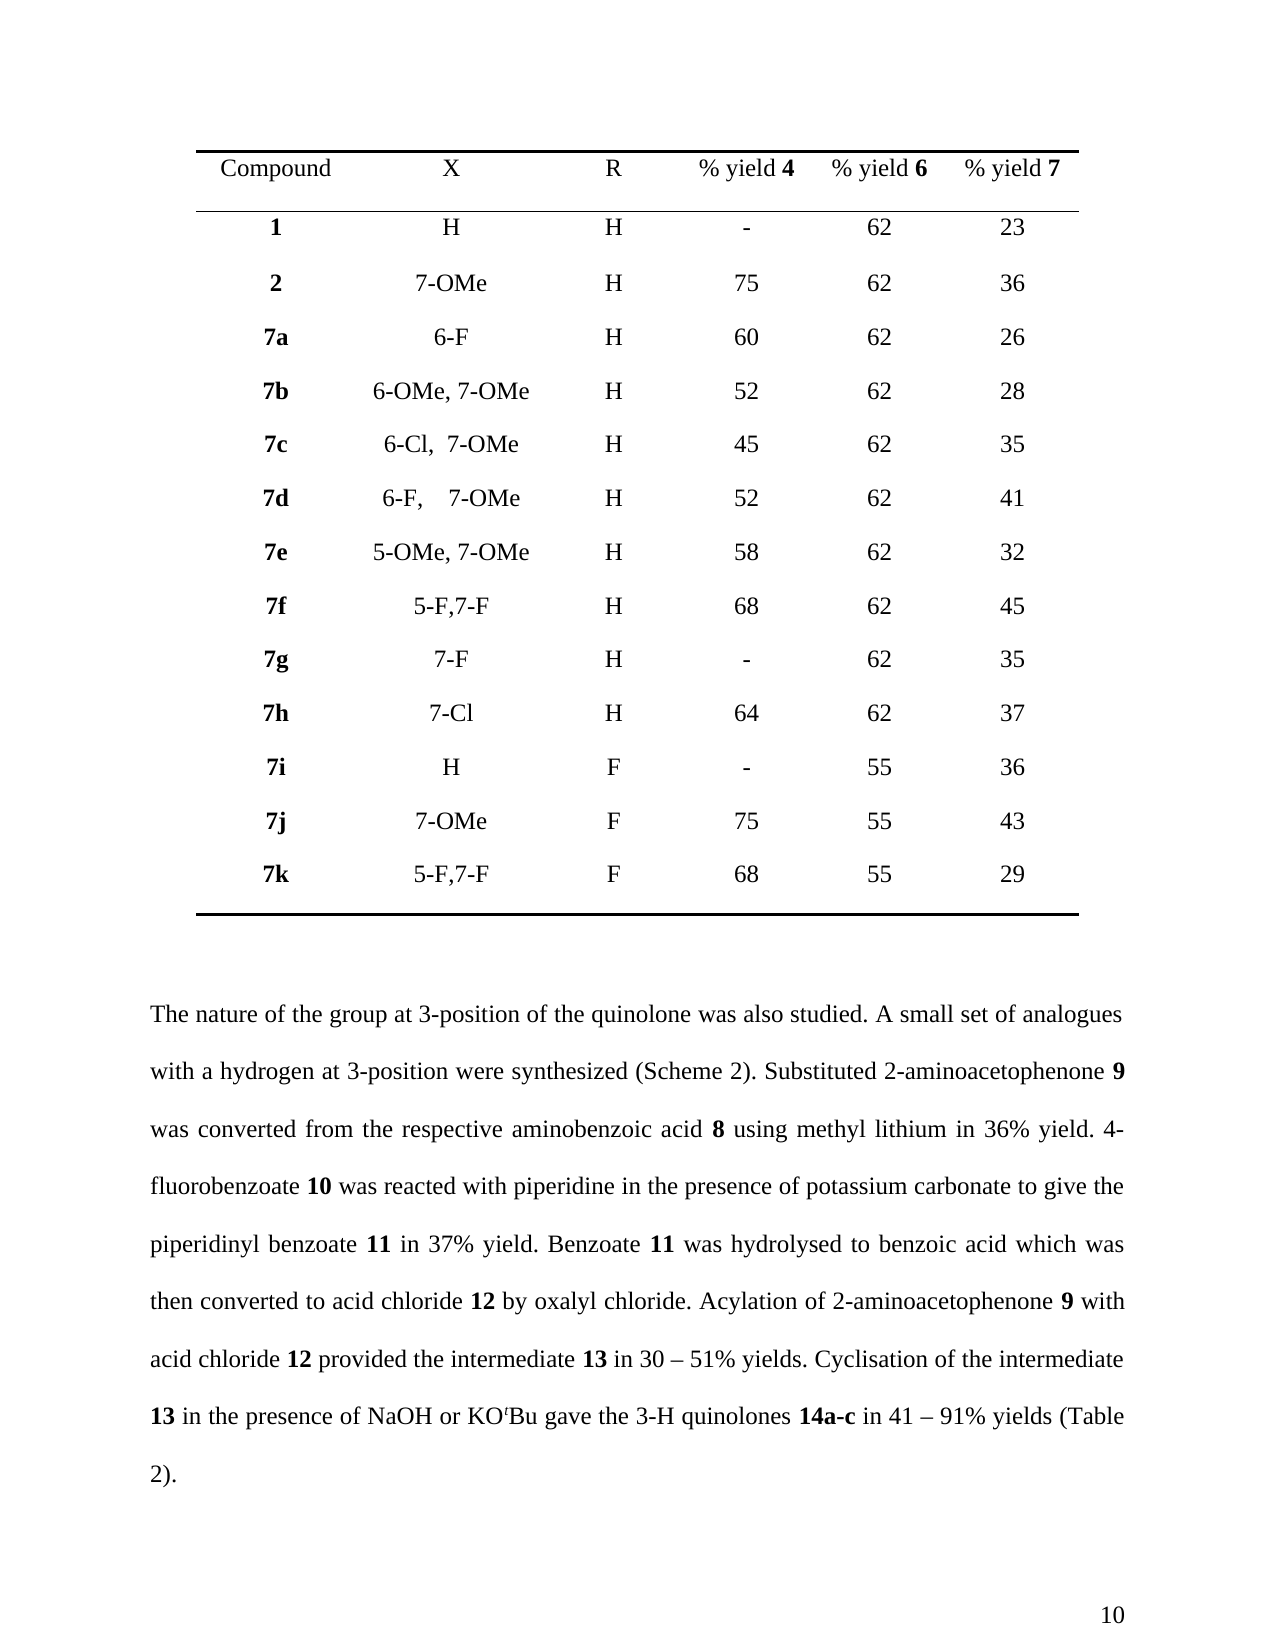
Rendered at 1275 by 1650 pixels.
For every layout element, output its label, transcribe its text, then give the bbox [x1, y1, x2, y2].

table_cell 7-Cl [355, 698, 547, 752]
table_cell 55 [813, 806, 946, 859]
table_cell 6-F, 7-OMe [355, 483, 547, 537]
table_cell H [547, 212, 680, 268]
table_cell H [547, 430, 680, 483]
table_cell 62 [813, 537, 946, 591]
table_cell 7h [196, 698, 355, 752]
table_cell 62 [813, 430, 946, 483]
table_header X [355, 153, 547, 211]
table_cell H [547, 645, 680, 698]
table_cell H [547, 537, 680, 591]
table_cell H [547, 483, 680, 537]
text The nature of the group at 3-position of the quinolone was also studied. A small set of analogues with a hydrogen at 3-position were synthesized (Scheme 2). Substituted 2-aminoacetophenone 9 was converted from the respective aminobenzoic acid 8 using methyl lithium in 36% yield. 4-fluorobenzoate 10 was reacted with piperidine in the presence of potassium carbonate to give the piperidinyl benzoate 11 in 37% yield. Benzoate 11 was hydrolysed to benzoic acid which was then converted to acid chloride 12 by oxalyl chloride. Acylation of 2-aminoacetophenone 9 with acid chloride 12 provided the intermediate 13 in 30 – 51% yields. Cyclisation of the intermediate 13 in the presence of NaOH or KOtBu gave the 3-H quinolones 14a-c in 41 – 91% yields (Table 2). [150, 999, 1125, 1488]
table_cell 7c [196, 430, 355, 483]
table_cell 35 [946, 430, 1079, 483]
table_cell 62 [813, 322, 946, 376]
table_cell 60 [680, 322, 813, 376]
table_cell 62 [813, 698, 946, 752]
table_cell 55 [813, 752, 946, 806]
table_cell 7d [196, 483, 355, 537]
table_cell 64 [680, 698, 813, 752]
table_cell 7b [196, 376, 355, 429]
table_cell 23 [946, 212, 1079, 268]
table_cell 7f [196, 591, 355, 644]
table_cell 62 [813, 376, 946, 429]
table_header % yield 4 [680, 153, 813, 211]
table_cell H [355, 752, 547, 806]
table_cell 26 [946, 322, 1079, 376]
table_cell 5-F,7-F [355, 591, 547, 644]
table_cell 45 [946, 591, 1079, 644]
table_cell 7g [196, 645, 355, 698]
table_cell 7-F [355, 645, 547, 698]
table_cell 35 [946, 645, 1079, 698]
table_cell 6-OMe, 7-OMe [355, 376, 547, 429]
table_cell 36 [946, 268, 1079, 322]
table_cell 7k [196, 860, 355, 913]
table_cell 7a [196, 322, 355, 376]
table_cell - [680, 212, 813, 268]
table_cell 58 [680, 537, 813, 591]
table_cell 29 [946, 860, 1079, 913]
table_cell 62 [813, 483, 946, 537]
table_cell - [680, 645, 813, 698]
table_cell 45 [680, 430, 813, 483]
table_header % yield 6 [813, 153, 946, 211]
table_cell 43 [946, 806, 1079, 859]
table_cell 2 [196, 268, 355, 322]
table_cell F [547, 806, 680, 859]
table_cell 75 [680, 806, 813, 859]
table_cell 7-OMe [355, 806, 547, 859]
table_header % yield 7 [946, 153, 1079, 211]
table_cell 36 [946, 752, 1079, 806]
table_header R [547, 153, 680, 211]
table_cell F [547, 752, 680, 806]
table_header Compound [196, 153, 355, 211]
table_cell 75 [680, 268, 813, 322]
table_cell H [547, 698, 680, 752]
table_cell 41 [946, 483, 1079, 537]
table_cell H [547, 268, 680, 322]
table_cell 62 [813, 591, 946, 644]
table_cell 68 [680, 860, 813, 913]
table_cell 52 [680, 376, 813, 429]
table_cell F [547, 860, 680, 913]
table_cell - [680, 752, 813, 806]
table_cell 37 [946, 698, 1079, 752]
table_cell 62 [813, 212, 946, 268]
table_cell 32 [946, 537, 1079, 591]
table_cell 68 [680, 591, 813, 644]
table_cell 52 [680, 483, 813, 537]
table_cell 7j [196, 806, 355, 859]
table_cell H [547, 376, 680, 429]
table_cell 28 [946, 376, 1079, 429]
table_cell 6-Cl, 7-OMe [355, 430, 547, 483]
table_cell 62 [813, 268, 946, 322]
table_cell H [355, 212, 547, 268]
table_cell 7-OMe [355, 268, 547, 322]
table_cell 7i [196, 752, 355, 806]
table_cell 55 [813, 860, 946, 913]
table_cell 5-F,7-F [355, 860, 547, 913]
table_cell 5-OMe, 7-OMe [355, 537, 547, 591]
table_cell 6-F [355, 322, 547, 376]
table_cell H [547, 591, 680, 644]
table_cell 62 [813, 645, 946, 698]
table_cell H [547, 322, 680, 376]
table_cell 7e [196, 537, 355, 591]
table_cell 1 [196, 212, 355, 268]
